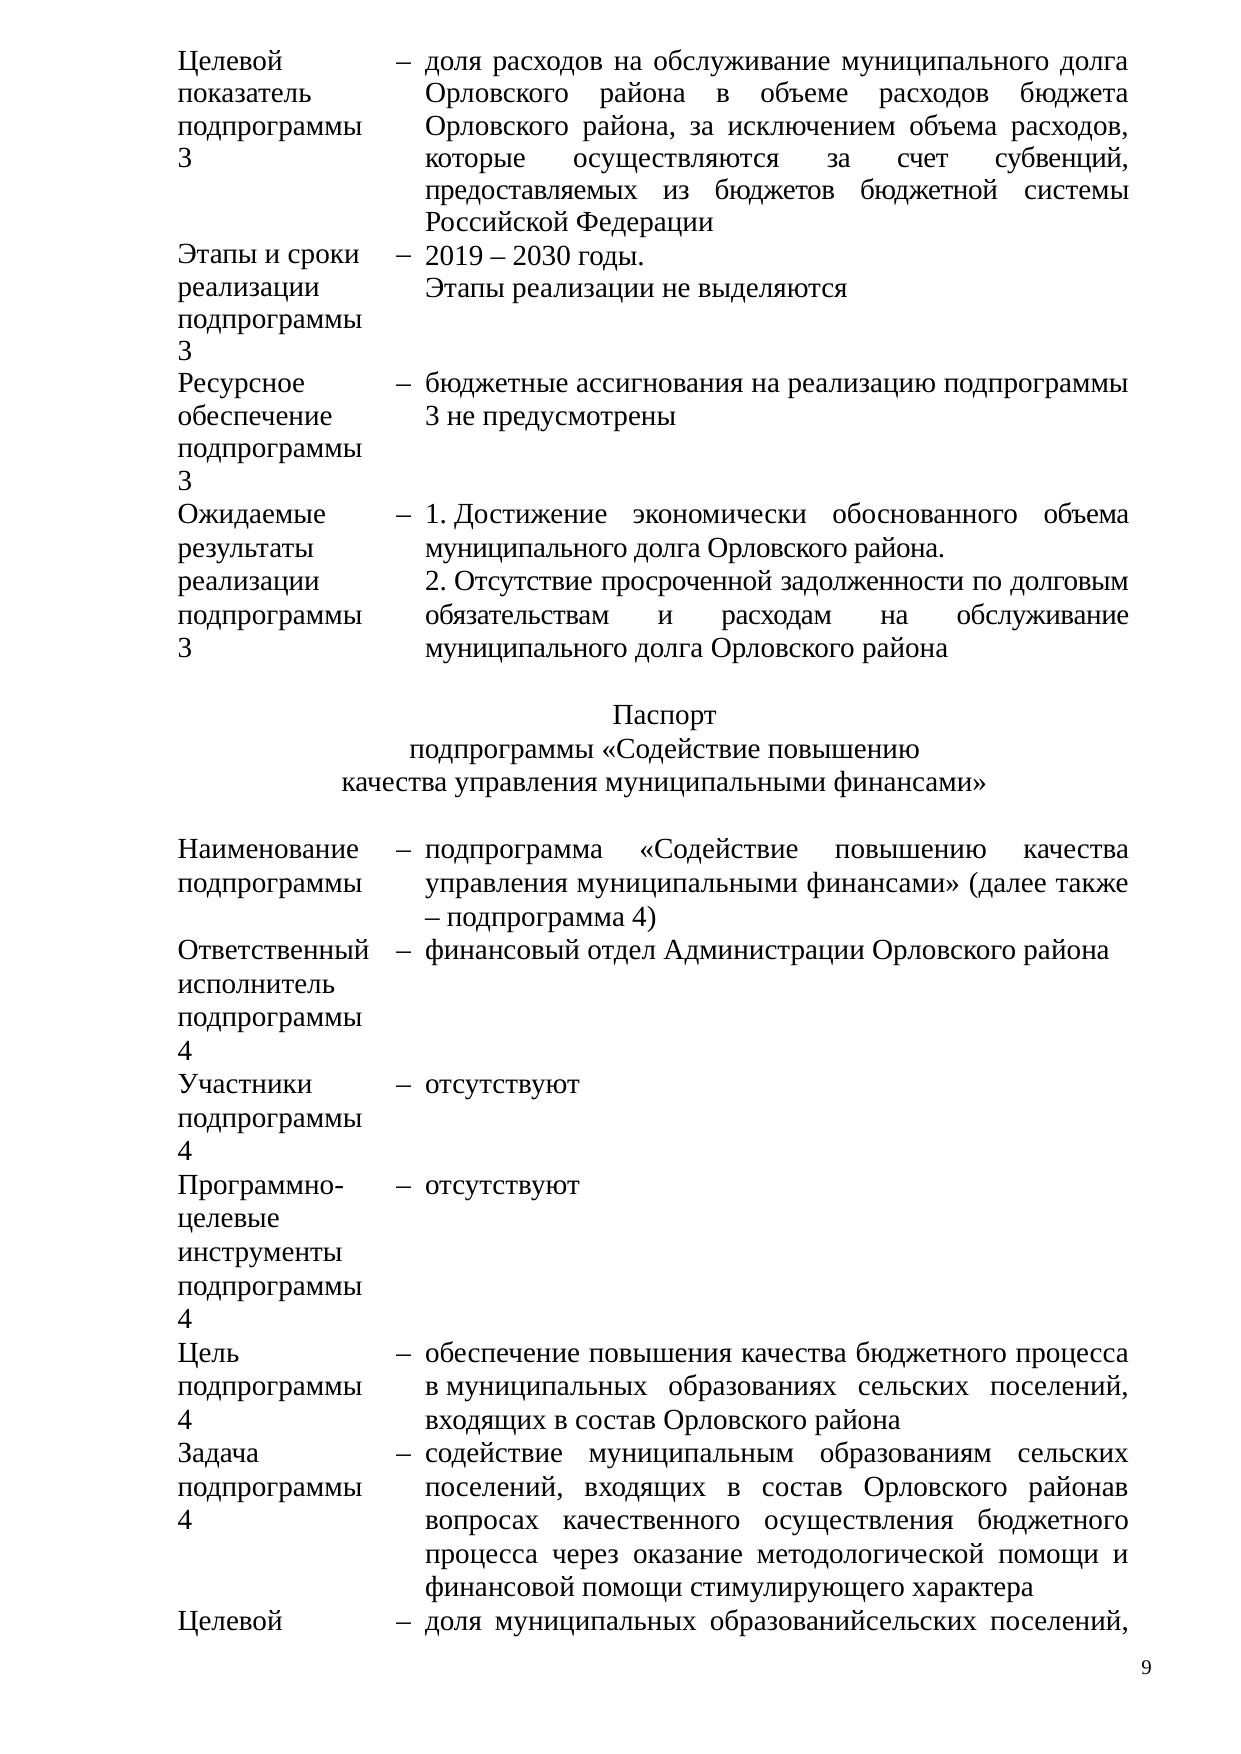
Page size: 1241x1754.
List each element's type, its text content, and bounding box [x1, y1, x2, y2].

table_cell Задача подпрограммы 4 [166, 1435, 385, 1603]
table_cell – [385, 238, 413, 367]
table_cell 1. Достижение экономически обоснованного объема муниципального долга Орловского района. 2. Отсутствие просроченной задолженности по долговым обязательствам и расходам на обслуживание муниципального долга Орловского района [414, 496, 1140, 664]
table_cell Участники подпрограммы 4 [166, 1066, 385, 1167]
table_cell Ответственный исполнитель подпрограммы 4 [166, 932, 385, 1066]
table_cell Ресурсное обеспечение подпрограммы 3 [166, 367, 385, 496]
table_cell – [385, 1066, 413, 1167]
text качества управления муниципальными финансами» [177, 764, 1152, 798]
table_cell – [385, 1435, 413, 1603]
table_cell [414, 1603, 1140, 1637]
table_cell содействие муниципальным образованиям сельских поселений, входящих в состав Орловского районав вопросах качественного осуществления бюджетного процесса через оказание методологической помощи и финансовой помощи стимулирующего характера [414, 1435, 1140, 1603]
table_header – [385, 832, 413, 932]
table_cell – [385, 1335, 413, 1435]
table_cell – [385, 367, 413, 496]
table_cell отсутствуют [414, 1066, 1140, 1167]
table_cell обеспечение повышения качества бюджетного процесса в муниципальных образованиях сельских поселений, входящих в состав Орловского района [414, 1335, 1140, 1435]
table_header подпрограмма «Содействие повышению качества управления муниципальными финансами» (далее также – подпрограмма 4) [414, 832, 1140, 932]
table_header Наименование подпрограммы [166, 832, 385, 932]
table_cell 2019 – 2030 годы. Этапы реализации не выделяются [414, 238, 1140, 367]
text подпрограммы «Содействие повышению [177, 731, 1152, 764]
table_cell Цель подпрограммы 4 [166, 1335, 385, 1435]
table_cell – [385, 932, 413, 1066]
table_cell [166, 1603, 385, 1637]
table_cell Этапы и сроки реализации подпрограммы 3 [166, 238, 385, 367]
table_cell доля расходов на обслуживание муниципального долга Орловского района в объеме расходов бюджета Орловского района, за исключением объема расходов, которые осуществляются за счет субвенций, предоставляемых из бюджетов бюджетной системы Российской Федерации [414, 44, 1140, 238]
table_cell – [385, 1603, 413, 1637]
table_cell Целевой показатель подпрограммы 3 [166, 44, 385, 238]
table_cell бюджетные ассигнования на реализацию подпрограммы 3 не предусмотрены [414, 367, 1140, 496]
table_cell – [385, 496, 413, 664]
table_cell – [385, 44, 413, 238]
table_cell отсутствуют [414, 1167, 1140, 1335]
table_cell Ожидаемые результаты реализации подпрограммы 3 [166, 496, 385, 664]
text Паспорт [177, 697, 1152, 731]
table_cell финансовый отдел Администрации Орловского района [414, 932, 1140, 1066]
table_cell – [385, 1167, 413, 1335]
table_cell Программно-целевые инструменты подпрограммы 4 [166, 1167, 385, 1335]
